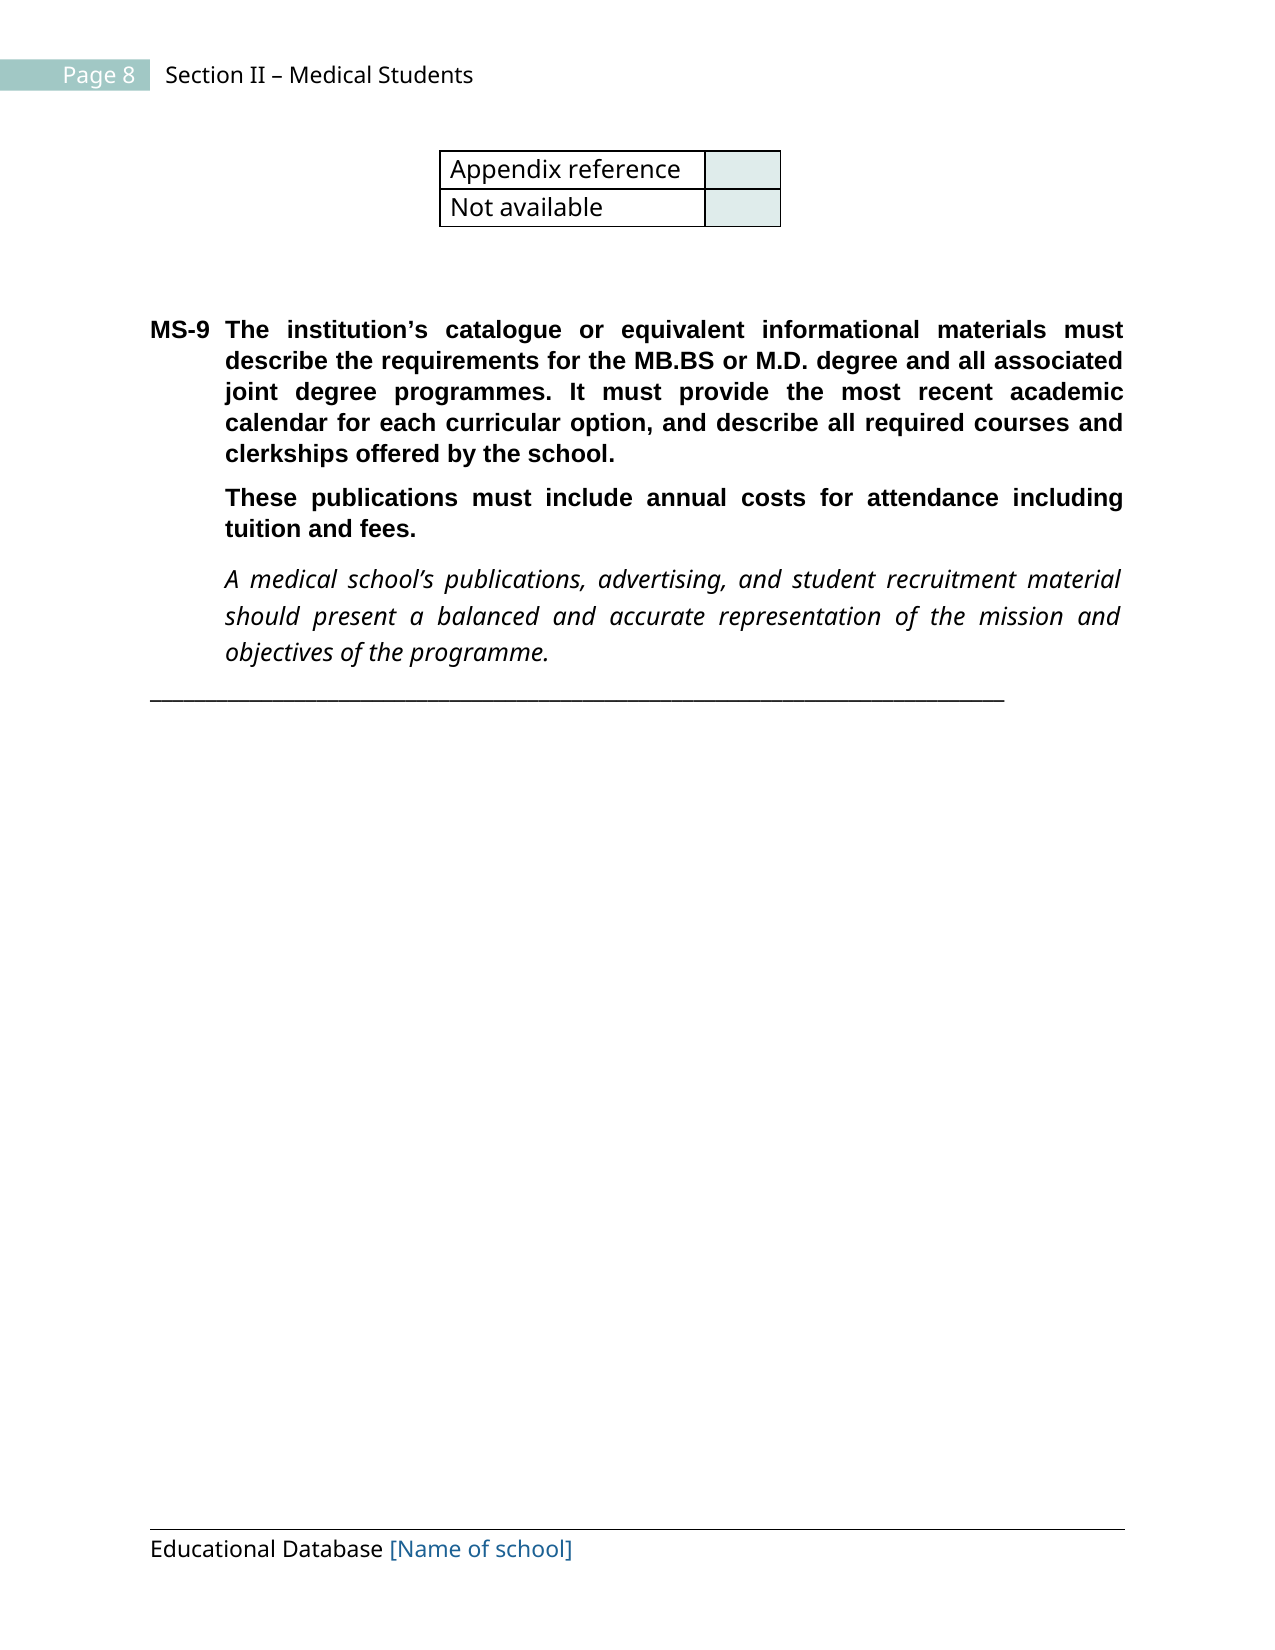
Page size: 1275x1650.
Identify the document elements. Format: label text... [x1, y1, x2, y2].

table_header [706, 152, 780, 188]
text MS-9 The institution’s catalogue or equivalent informational materials must describe the requirements for the MB.BS or M.D. degree and all associated joint degree programmes. It must provide the most recent academic calendar for each curricular option, and describe all required courses and clerkships offered by the school. [150, 315, 1125, 468]
table_cell [706, 190, 780, 226]
text _____________________________________________________________________________ [150, 672, 1125, 706]
table_header Appendix reference [441, 152, 704, 188]
table_cell Not available [441, 190, 704, 226]
text These publications must include annual costs for attendance including tuition and fees. [225, 483, 1125, 542]
text A medical school’s publications, advertising, and student recruitment material should present a balanced and accurate representation of the mission and objectives of the programme. [225, 561, 1125, 669]
